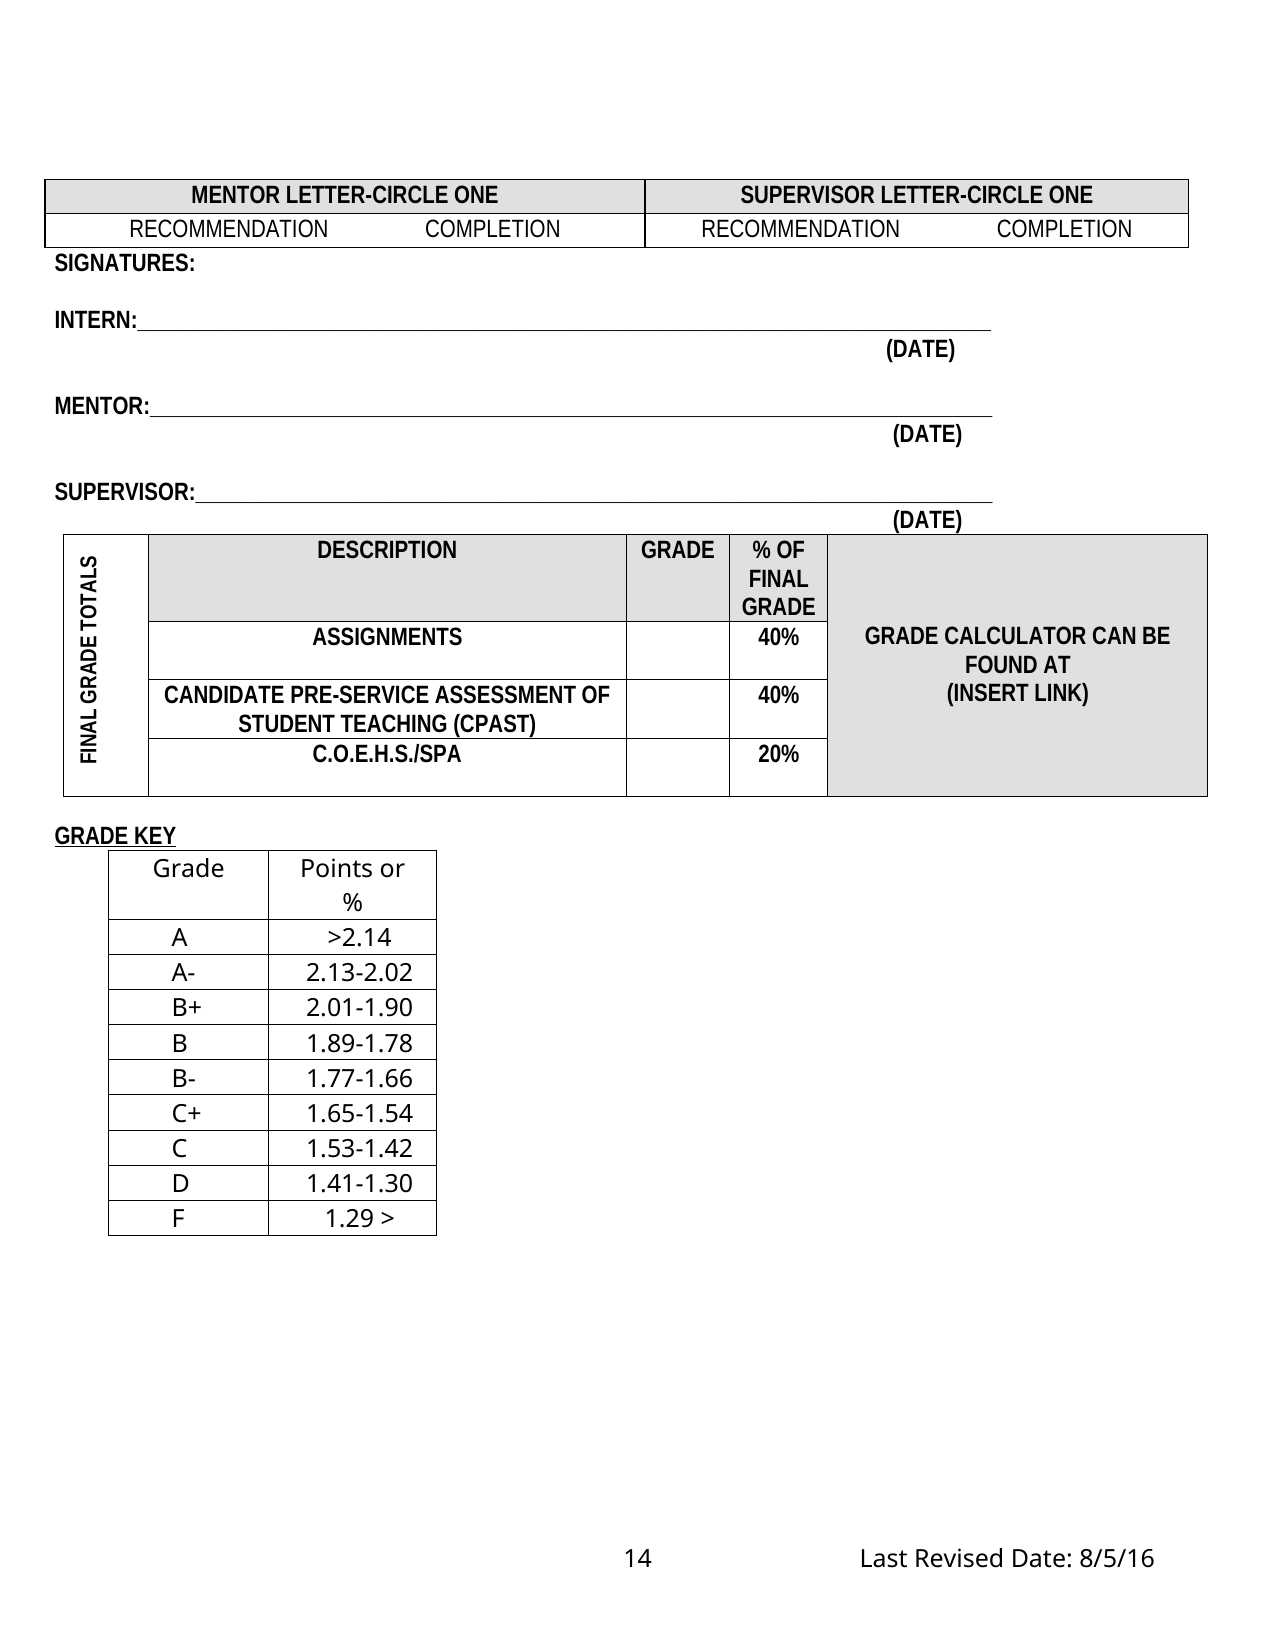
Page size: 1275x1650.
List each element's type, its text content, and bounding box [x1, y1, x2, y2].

table_cell 40% [730, 622, 827, 679]
table_cell 40% [730, 680, 827, 738]
table_cell 2.01-1.90 [269, 990, 436, 1024]
table_cell [627, 622, 729, 679]
text (DATE) [54, 505, 1155, 534]
table_cell D [109, 1166, 268, 1200]
table_cell C.O.E.H.S./SPA [149, 739, 626, 796]
table_cell RECOMMENDATION COMPLETION [46, 214, 644, 247]
text GRADE KEY [54, 821, 1155, 850]
text SUPERVISOR:______________________________________________________________________ [54, 477, 1155, 505]
text (DATE) [54, 333, 1155, 362]
table_cell B+ [109, 990, 268, 1024]
table_cell C+ [109, 1095, 268, 1129]
table_cell 1.65-1.54 [269, 1095, 436, 1129]
table_cell ASSIGNMENTS [149, 622, 626, 679]
table_header FINAL GRADE TOTALS [64, 535, 148, 796]
table_cell 1.77-1.66 [269, 1060, 436, 1094]
table_header Points or % [269, 851, 436, 919]
table_cell CANDIDATE PRE-SERVICE ASSESSMENT OF STUDENT TEACHING (CPAST) [149, 680, 626, 738]
table_header SUPERVISOR LETTER-CIRCLE ONE [646, 180, 1188, 213]
table_cell [627, 739, 729, 796]
text INTERN:___________________________________________________________________________ [54, 305, 1155, 333]
table_cell 1.29 > [269, 1201, 436, 1235]
table_cell A [109, 920, 268, 954]
table_header DESCRIPTION [149, 535, 626, 621]
table_cell A- [109, 955, 268, 989]
table_cell 20% [730, 739, 827, 796]
table_header % OF FINAL GRADE [730, 535, 827, 621]
table_cell [627, 680, 729, 738]
table_cell B [109, 1025, 268, 1059]
table_header MENTOR LETTER-CIRCLE ONE [46, 180, 644, 213]
table_header GRADE [627, 535, 729, 621]
table_cell C [109, 1131, 268, 1164]
table_cell 1.53-1.42 [269, 1131, 436, 1164]
table_cell 2.13-2.02 [269, 955, 436, 989]
table_header Grade [109, 851, 268, 919]
table_cell 1.89-1.78 [269, 1025, 436, 1059]
table_cell F [109, 1201, 268, 1235]
table_cell 1.41-1.30 [269, 1166, 436, 1200]
text SIGNATURES: [54, 248, 1155, 276]
table_cell B- [109, 1060, 268, 1094]
table_header GRADE CALCULATOR CAN BE FOUND AT (INSERT LINK) [828, 535, 1207, 796]
text (DATE) [54, 419, 1155, 448]
text MENTOR:__________________________________________________________________________ [54, 391, 1155, 419]
table_cell >2.14 [269, 920, 436, 954]
table_cell RECOMMENDATION COMPLETION [646, 214, 1188, 247]
